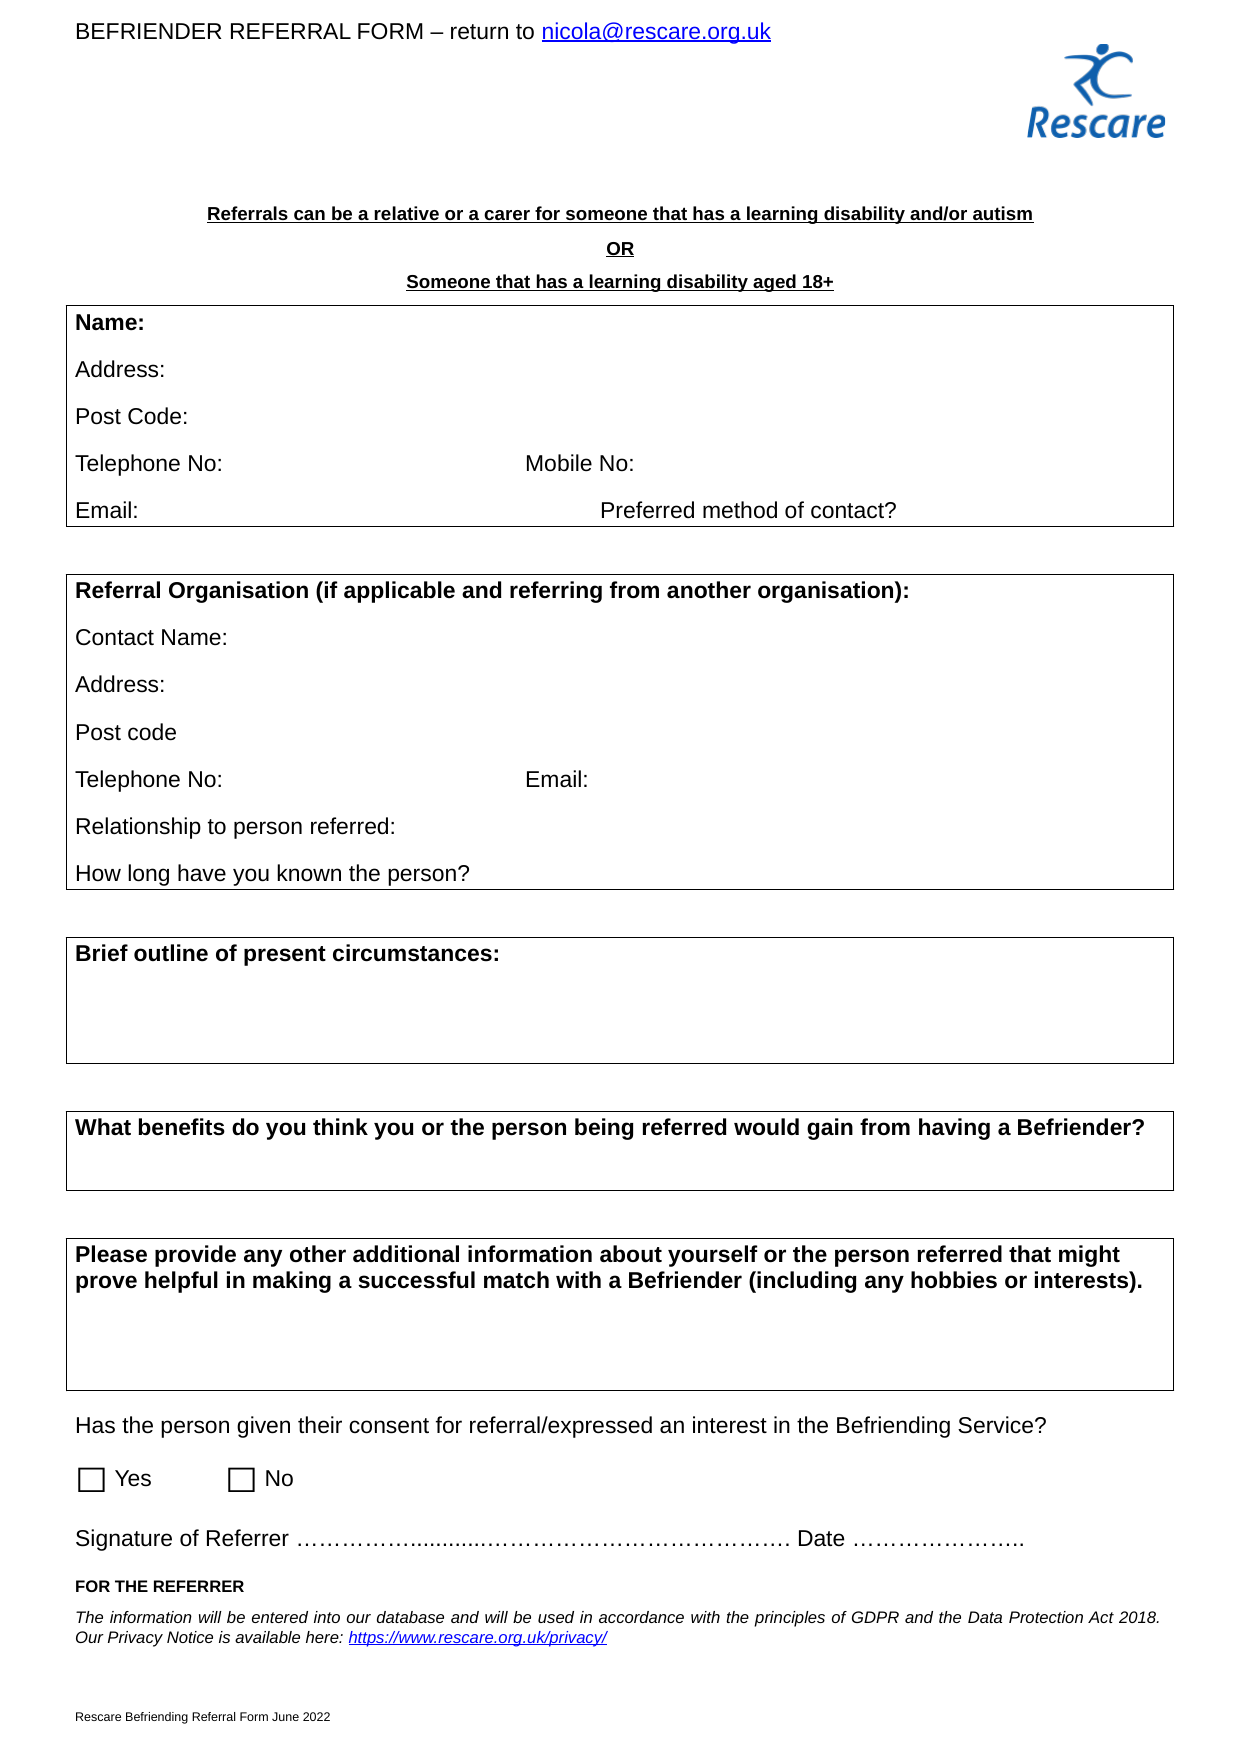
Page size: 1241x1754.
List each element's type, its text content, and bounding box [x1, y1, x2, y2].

text Someone that has a learning disability aged 18+ [75, 271, 1165, 293]
text Post Code: [67, 400, 1173, 429]
picture [1027, 44, 1166, 138]
text Brief outline of present circumstances: [67, 938, 1173, 966]
text The information will be entered into our database and will be used in accordance with the principles of GDPR and the Data Protection Act 2018. Our Privacy Notice is available here: https://www.rescare.org.uk/privacy/ [75, 1608, 1165, 1647]
text Referral Organisation (if applicable and referring from another organisation): [67, 575, 1173, 603]
text FOR THE REFERRER [75, 1577, 1165, 1596]
text Yes No [75, 1451, 1165, 1502]
text Address: [67, 353, 1173, 382]
text Contact Name: [67, 621, 1173, 651]
text Referrals can be a relative or a carer for someone that has a learning disability and/or autism [75, 203, 1165, 225]
text Post code [67, 716, 1173, 745]
text Telephone No: Email: [67, 763, 1173, 792]
text Signature of Referrer ……………............…………………………………. Date ………………….. [75, 1525, 1165, 1552]
text Address: [67, 668, 1173, 698]
text Please provide any other additional information about yourself or the person referred that might prove helpful in making a successful match with a Befriender (including any hobbies or interests). [67, 1239, 1173, 1294]
text Email: Preferred method of contact? [67, 494, 1173, 526]
text How long have you known the person? [67, 857, 1173, 889]
text Has the person given their consent for referral/expressed an interest in the Befriending Service? [75, 1412, 1165, 1438]
text What benefits do you think you or the person being referred would gain from having a Befriender? [67, 1112, 1173, 1141]
text Relationship to person referred: [67, 810, 1173, 839]
text Telephone No: Mobile No: [67, 447, 1173, 476]
text Name: [67, 306, 1173, 335]
text OR [75, 237, 1165, 259]
